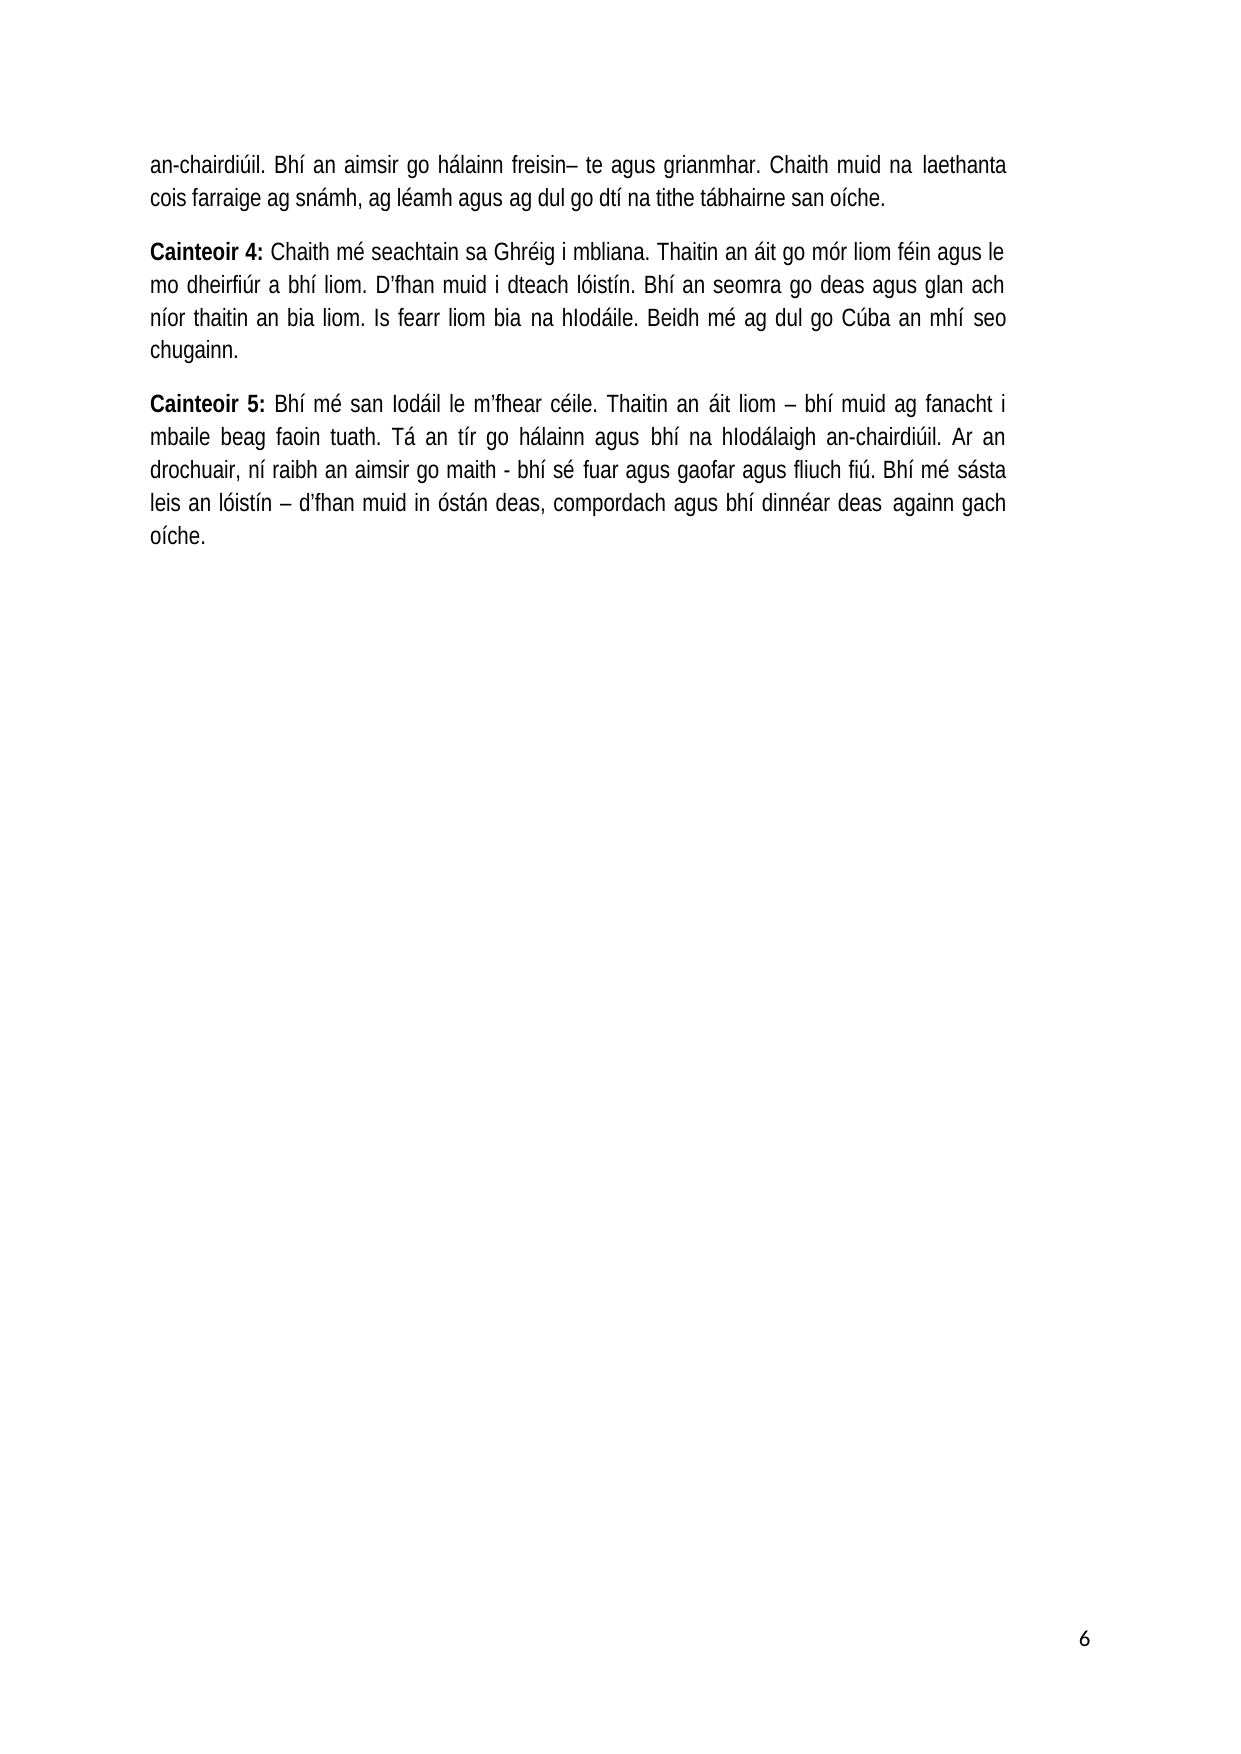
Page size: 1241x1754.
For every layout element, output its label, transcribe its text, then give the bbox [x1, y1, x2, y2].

text Cainteoir 5: Bhí mé san Iodáil le m’fhear céile. Thaitin an áit liom – bhí muid ag fanacht i mbaile beag faoin tuath. Tá an tír go hálainn agus bhí na hIodálaigh an-chairdiúil. Ar an drochuair, ní raibh an aimsir go maith - bhí sé fuar agus gaofar agus fliuch fiú. Bhí mé sásta leis an lóistín – d’fhan muid in óstán deas, compordach agus bhí dinnéar deas againn gach oíche. [150, 389, 1006, 549]
text Cainteoir 4: Chaith mé seachtain sa Ghréig i mbliana. Thaitin an áit go mór liom féin agus le mo dheirfiúr a bhí liom. D’fhan muid i dteach lóistín. Bhí an seomra go deas agus glan ach níor thaitin an bia liom. Is fearr liom bia na hIodáile. Beidh mé ag dul go Cúba an mhí seo chugainn. [150, 237, 1006, 364]
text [150, 150, 1006, 212]
